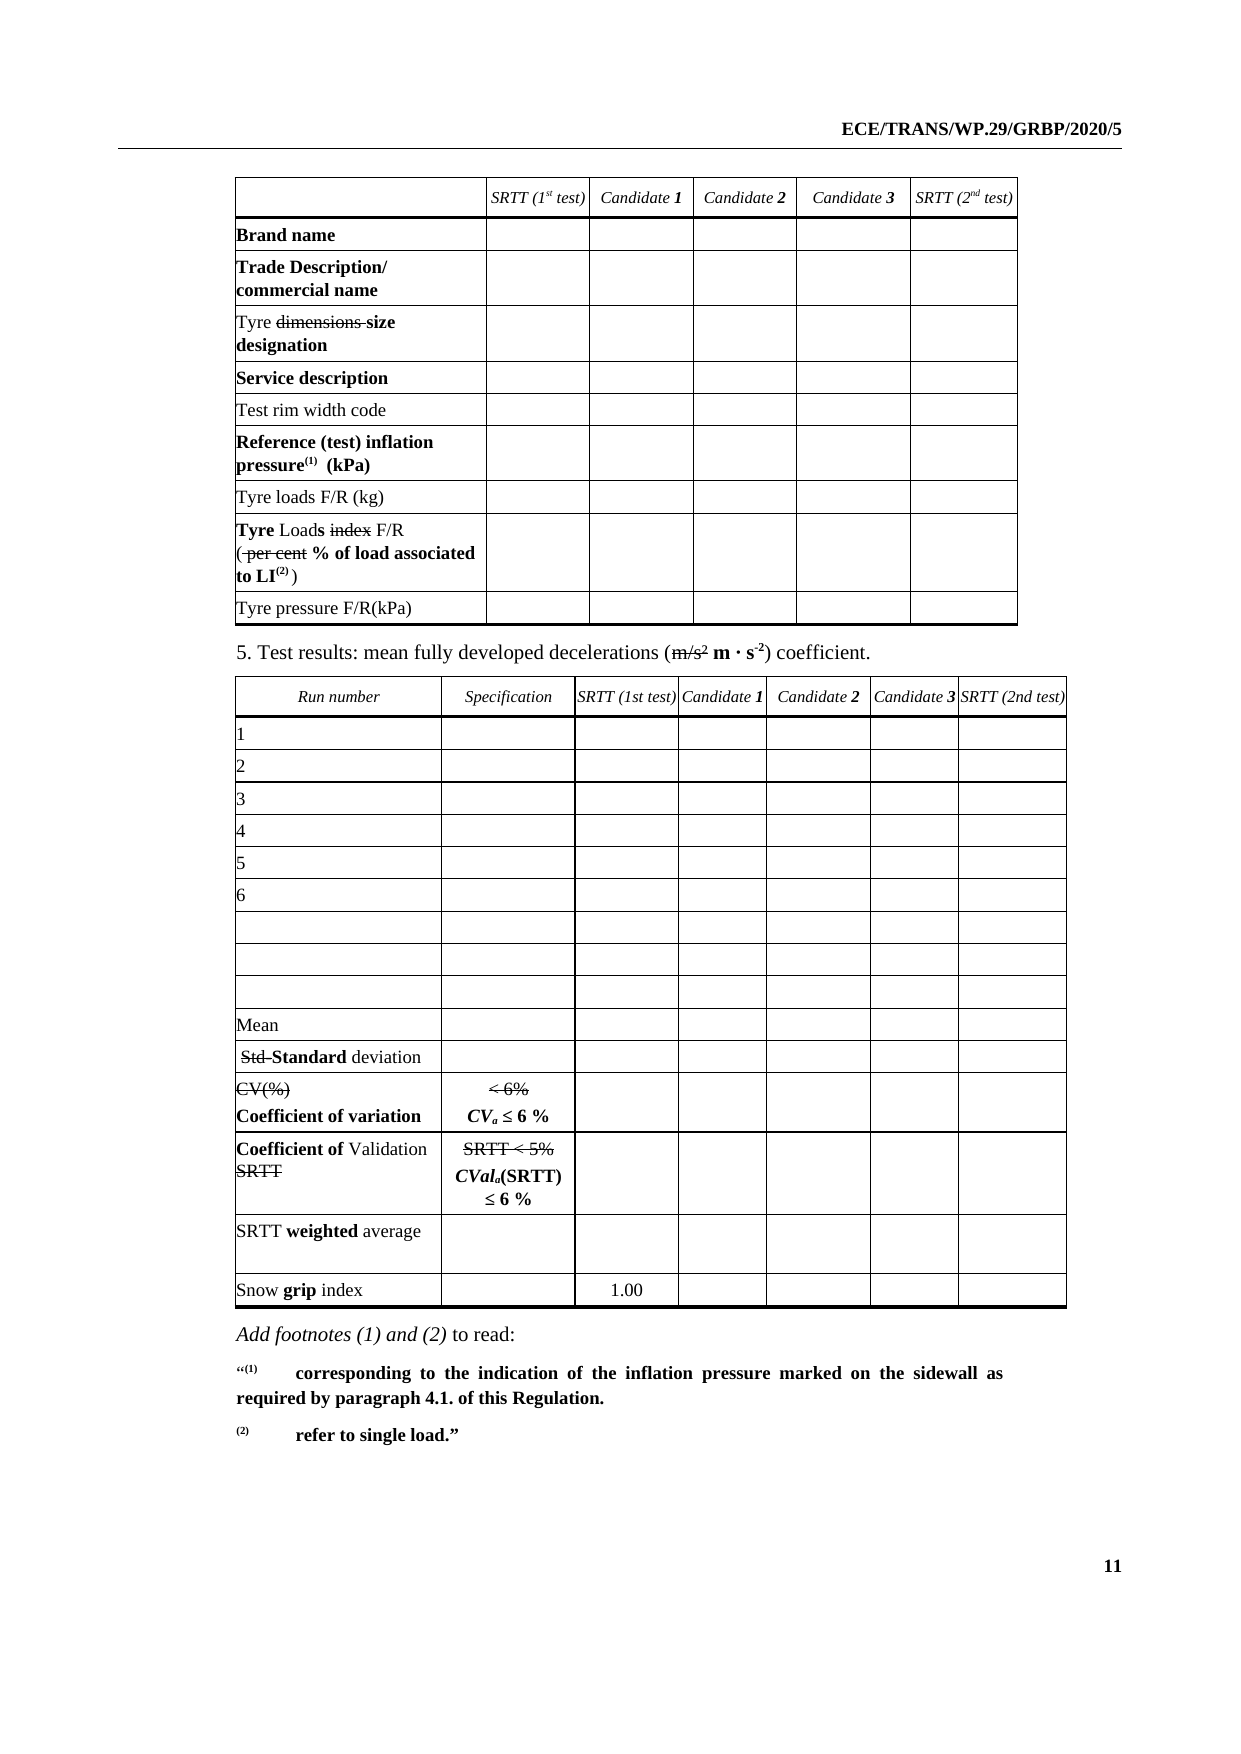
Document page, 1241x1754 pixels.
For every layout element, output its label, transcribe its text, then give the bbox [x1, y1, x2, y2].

table_cell [797, 514, 910, 591]
table_cell Coefficient of Validation SRTT [236, 1133, 441, 1214]
table_cell [236, 944, 441, 975]
table_cell [487, 514, 589, 591]
table_cell [679, 944, 766, 975]
table_cell [871, 750, 958, 781]
table_cell [442, 1041, 574, 1072]
table_cell [767, 1133, 870, 1214]
table_cell [959, 879, 1066, 911]
table_cell [871, 783, 958, 814]
table_cell [679, 1274, 766, 1305]
table_cell [590, 362, 693, 393]
table_cell [442, 879, 574, 911]
table_cell [767, 912, 870, 943]
table_cell [871, 1215, 958, 1273]
table_cell < 6% CVa ≤ 6 % [442, 1073, 574, 1131]
table_cell [767, 718, 870, 749]
table_cell [911, 592, 1017, 623]
table_cell Test rim width code [236, 394, 486, 425]
table_header Candidate 1 [679, 677, 766, 715]
table_cell [871, 976, 958, 1007]
text “(1) corresponding to the indication of the inflation pressure marked on the sidewall as required by paragraph 4.1. of this Regulation. [236, 1358, 1004, 1408]
table_cell [679, 879, 766, 911]
table_cell [797, 426, 910, 480]
table_cell [590, 394, 693, 425]
table_cell [487, 481, 589, 513]
table_cell [871, 847, 958, 878]
table_cell [911, 394, 1017, 425]
text 5. Test results: mean fully developed decelerations (m/s² m ∙ s-2) coefficient. [236, 639, 1004, 664]
table_cell 5 [236, 847, 441, 878]
table_cell [959, 912, 1066, 943]
table_cell [576, 750, 678, 781]
table_cell Snow grip index [236, 1274, 441, 1305]
table_cell [694, 592, 796, 623]
table_cell 6 [236, 879, 441, 911]
table_cell [871, 1133, 958, 1214]
table_cell [797, 481, 910, 513]
table_cell [576, 1041, 678, 1072]
table_cell [767, 879, 870, 911]
table_cell [576, 1009, 678, 1040]
table_cell 3 [236, 783, 441, 814]
text (2) refer to single load.” [236, 1421, 1004, 1446]
table_cell [797, 219, 910, 250]
table_cell [959, 847, 1066, 878]
table_cell CV(%) Coefficient of variation [236, 1073, 441, 1131]
table_cell [959, 1009, 1066, 1040]
table_cell [797, 362, 910, 393]
table_cell [576, 879, 678, 911]
table_cell [767, 1274, 870, 1305]
table_cell [871, 879, 958, 911]
table_cell Tyre Loads index F/R ( per cent % of load associated to LI(2) ) [236, 514, 486, 591]
table_header SRTT (1st test) [487, 178, 589, 216]
table_cell [959, 1073, 1066, 1131]
table_cell [442, 815, 574, 846]
table_cell [679, 1215, 766, 1273]
table_cell [487, 362, 589, 393]
table_cell Trade Description/ commercial name [236, 251, 486, 305]
table_cell [871, 815, 958, 846]
table_cell [959, 1133, 1066, 1214]
table_cell [487, 306, 589, 361]
table_cell [694, 514, 796, 591]
table_cell [797, 251, 910, 305]
table_cell [487, 219, 589, 250]
table_cell [911, 481, 1017, 513]
table_cell [767, 976, 870, 1007]
table_cell [679, 976, 766, 1007]
table_cell [679, 815, 766, 846]
table_cell [911, 426, 1017, 480]
table_cell [679, 1041, 766, 1072]
table_cell Tyre loads F/R (kg) [236, 481, 486, 513]
table_cell [576, 944, 678, 975]
table_cell [487, 426, 589, 480]
table_cell [590, 306, 693, 361]
table_cell [959, 944, 1066, 975]
table_header Candidate 3 [797, 178, 910, 216]
table_cell [679, 1009, 766, 1040]
table_cell SRTT < 5% CVala(SRTT) ≤ 6 % [442, 1133, 574, 1214]
table_cell [487, 592, 589, 623]
table_cell [442, 1215, 574, 1273]
table_cell [590, 219, 693, 250]
table_cell [679, 750, 766, 781]
table_cell 1 [236, 718, 441, 749]
table_cell [767, 847, 870, 878]
table_cell 4 [236, 815, 441, 846]
table_cell Mean [236, 1009, 441, 1040]
table_cell [442, 1009, 574, 1040]
table_header Specification [442, 677, 574, 715]
table_cell [797, 306, 910, 361]
table_cell [576, 847, 678, 878]
table_cell SRTT weighted average [236, 1215, 441, 1273]
table_cell [767, 783, 870, 814]
table_cell [442, 1274, 574, 1305]
table_cell [487, 394, 589, 425]
table_cell [959, 1274, 1066, 1305]
table_cell Brand name [236, 219, 486, 250]
table_cell [590, 426, 693, 480]
table_cell [871, 718, 958, 749]
table_cell [576, 976, 678, 1007]
table_cell [487, 251, 589, 305]
table_cell [797, 592, 910, 623]
table_cell [871, 1073, 958, 1131]
table_cell [767, 1215, 870, 1273]
table_header Candidate 2 [694, 178, 796, 216]
table_cell [959, 750, 1066, 781]
table_cell [576, 1215, 678, 1273]
table_cell [767, 1041, 870, 1072]
table_cell [694, 362, 796, 393]
table_header Candidate 2 [767, 677, 870, 715]
table_cell [911, 306, 1017, 361]
table_cell [576, 718, 678, 749]
table_cell [576, 783, 678, 814]
table_cell [590, 514, 693, 591]
table_cell [442, 976, 574, 1007]
table_cell [590, 251, 693, 305]
table_cell [911, 219, 1017, 250]
table_cell [694, 306, 796, 361]
table_cell [442, 912, 574, 943]
table_cell [679, 783, 766, 814]
table_cell 1.00 [576, 1274, 678, 1305]
table_cell [590, 592, 693, 623]
table_cell [442, 718, 574, 749]
table_header SRTT (2nd test) [911, 178, 1017, 216]
table_cell [767, 750, 870, 781]
table_cell [679, 1073, 766, 1131]
table_cell [959, 718, 1066, 749]
table_cell [871, 912, 958, 943]
table_cell 2 [236, 750, 441, 781]
table_cell [236, 912, 441, 943]
table_header Run number [236, 677, 441, 715]
table_cell [911, 514, 1017, 591]
table_cell [576, 1073, 678, 1131]
table_cell [442, 783, 574, 814]
text Add footnotes (1) and (2) to read: [118, 1321, 1122, 1346]
table_cell [767, 1073, 870, 1131]
table_cell [576, 1133, 678, 1214]
table_header [236, 178, 486, 216]
table_cell [694, 481, 796, 513]
table_cell [679, 912, 766, 943]
table_cell [679, 718, 766, 749]
table_cell [959, 1215, 1066, 1273]
table_header Candidate 3 [871, 677, 958, 715]
table_cell [871, 1009, 958, 1040]
table_cell Tyre pressure F/R(kPa) [236, 592, 486, 623]
table_cell [590, 481, 693, 513]
table_cell [959, 976, 1066, 1007]
table_cell [767, 1009, 870, 1040]
table_cell [694, 219, 796, 250]
table_header SRTT (2nd test) [959, 677, 1066, 715]
table_cell [871, 1274, 958, 1305]
table_cell Tyre dimensions size designation [236, 306, 486, 361]
table_cell [442, 750, 574, 781]
table_cell Service description [236, 362, 486, 393]
table_cell [959, 815, 1066, 846]
table_cell [576, 815, 678, 846]
table_cell [576, 912, 678, 943]
table_cell [679, 1133, 766, 1214]
table_cell [442, 847, 574, 878]
table_cell [694, 426, 796, 480]
table_cell [236, 976, 441, 1007]
table_cell [442, 944, 574, 975]
table_cell [797, 394, 910, 425]
table_cell [767, 944, 870, 975]
table_cell [871, 1041, 958, 1072]
table_cell [767, 815, 870, 846]
table_cell [694, 251, 796, 305]
table_cell [694, 394, 796, 425]
table_header SRTT (1st test) [576, 677, 678, 715]
table_header Candidate 1 [590, 178, 693, 216]
table_cell [871, 944, 958, 975]
table_cell [959, 783, 1066, 814]
table_cell [911, 362, 1017, 393]
table_cell [679, 847, 766, 878]
table_cell [959, 1041, 1066, 1072]
table_cell Reference (test) inflation pressure(1) (kPa) [236, 426, 486, 480]
table_cell [911, 251, 1017, 305]
table_cell Std-Standard deviation [236, 1041, 441, 1072]
